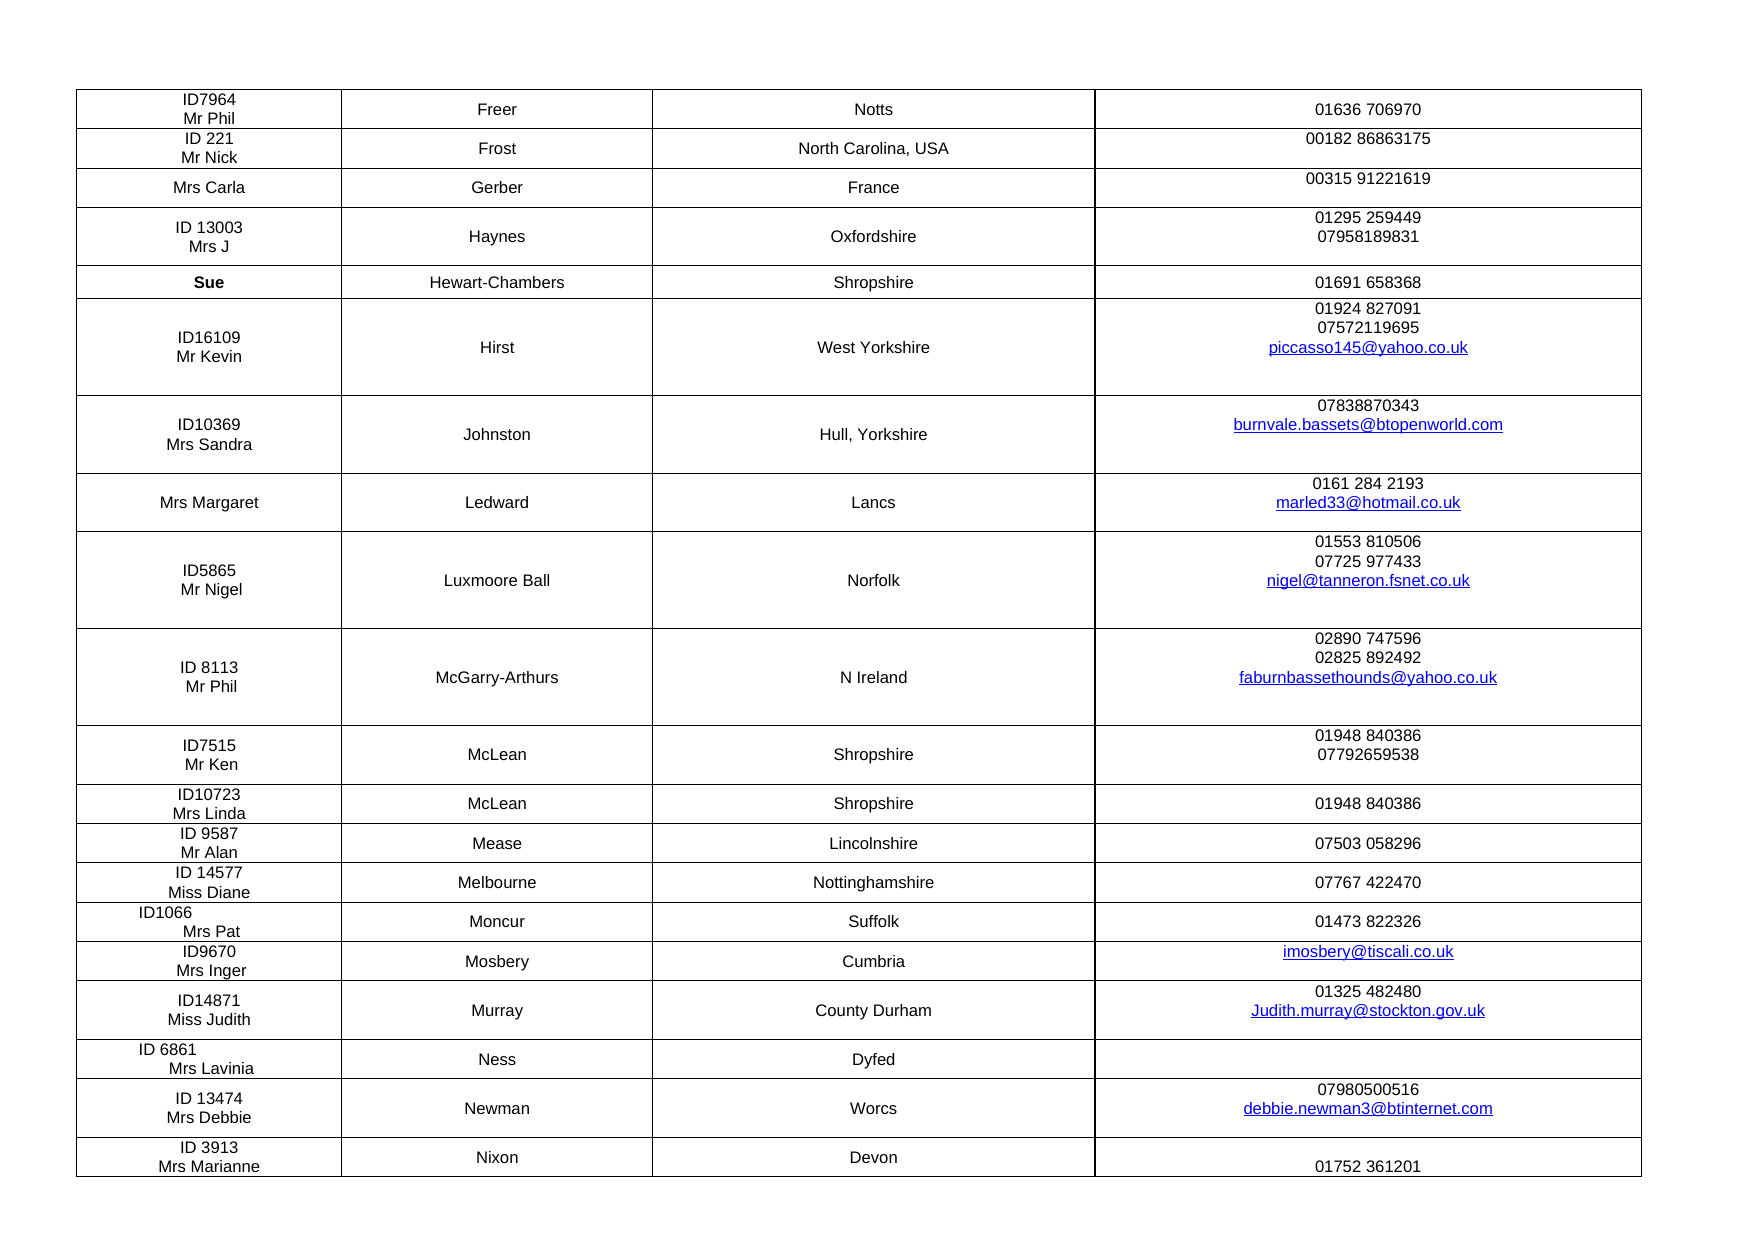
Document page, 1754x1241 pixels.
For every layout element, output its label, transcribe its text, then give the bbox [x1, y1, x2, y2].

table_cell Ledward [342, 474, 652, 531]
table_cell 02890 747596 02825 892492 faburnbassethounds@yahoo.co.uk [1096, 629, 1641, 725]
table_cell imosbery@tiscali.co.uk [1096, 942, 1641, 980]
table_cell 01295 259449 07958189831 [1096, 208, 1641, 265]
table_cell Shropshire [653, 785, 1094, 823]
table_cell ID5865 Mr Nigel [77, 532, 341, 628]
table_cell 01948 840386 [1096, 785, 1641, 823]
table_cell 07838870343 burnvale.bassets@btopenworld.com [1096, 396, 1641, 473]
table_cell 01948 840386 07792659538 [1096, 726, 1641, 783]
table_cell ID7515 Mr Ken [77, 726, 341, 783]
table_cell Mease [342, 824, 652, 862]
table_cell Johnston [342, 396, 652, 473]
table_cell ID 13003 Mrs J [77, 208, 341, 265]
table_cell Freer [342, 90, 652, 128]
table_cell ID10369 Mrs Sandra [77, 396, 341, 473]
table_cell ID 8113 Mr Phil [77, 629, 341, 725]
table_cell Moncur [342, 903, 652, 941]
table_cell County Durham [653, 981, 1094, 1039]
table_cell 01752 361201 [1096, 1138, 1641, 1176]
table_cell Suffolk [653, 903, 1094, 941]
table_cell Dyfed [653, 1040, 1094, 1078]
table_cell Newman [342, 1079, 652, 1137]
table_cell 0161 284 2193 marled33@hotmail.co.uk [1096, 474, 1641, 531]
table_cell Sue [77, 266, 341, 298]
table_cell Norfolk [653, 532, 1094, 628]
table_cell 01325 482480 Judith.murray@stockton.gov.uk [1096, 981, 1641, 1039]
table_cell Hewart-Chambers [342, 266, 652, 298]
table_cell McLean [342, 726, 652, 783]
table_cell 01636 706970 [1096, 90, 1641, 128]
table_cell 00182 86863175 [1096, 129, 1641, 167]
table_cell Lancs [653, 474, 1094, 531]
table_cell ID7964 Mr Phil [77, 90, 341, 128]
table_cell Nixon [342, 1138, 652, 1176]
table_cell Shropshire [653, 726, 1094, 783]
table_cell Hull, Yorkshire [653, 396, 1094, 473]
table_cell 01924 827091 07572119695 piccasso145@yahoo.co.uk [1096, 299, 1641, 395]
table_cell ID16109 Mr Kevin [77, 299, 341, 395]
table_cell North Carolina, USA [653, 129, 1094, 167]
table_cell ID1066 Mrs Pat [77, 903, 341, 941]
table_cell Lincolnshire [653, 824, 1094, 862]
table_cell 00315 91221619 [1096, 169, 1641, 207]
table_cell 01691 658368 [1096, 266, 1641, 298]
table_cell ID 9587 Mr Alan [77, 824, 341, 862]
table_cell Mosbery [342, 942, 652, 980]
table_cell ID 3913 Mrs Marianne [77, 1138, 341, 1176]
table_cell Devon [653, 1138, 1094, 1176]
table_cell France [653, 169, 1094, 207]
table_cell Worcs [653, 1079, 1094, 1137]
table_cell McLean [342, 785, 652, 823]
table_cell Gerber [342, 169, 652, 207]
table_cell ID 6861 Mrs Lavinia [77, 1040, 341, 1078]
table_cell ID10723 Mrs Linda [77, 785, 341, 823]
table_cell 07767 422470 [1096, 863, 1641, 902]
table_cell Oxfordshire [653, 208, 1094, 265]
table_cell Cumbria [653, 942, 1094, 980]
table_cell Ness [342, 1040, 652, 1078]
table_cell Luxmoore Ball [342, 532, 652, 628]
table_cell 01473 822326 [1096, 903, 1641, 941]
table_cell McGarry-Arthurs [342, 629, 652, 725]
table_cell Shropshire [653, 266, 1094, 298]
table_cell ID 221 Mr Nick [77, 129, 341, 167]
table_cell ID 13474 Mrs Debbie [77, 1079, 341, 1137]
table_cell 07503 058296 [1096, 824, 1641, 862]
table_cell Notts [653, 90, 1094, 128]
table_cell ID14871 Miss Judith [77, 981, 341, 1039]
table_cell Nottinghamshire [653, 863, 1094, 902]
table_cell Mrs Margaret [77, 474, 341, 531]
table_cell ID9670 Mrs Inger [77, 942, 341, 980]
table_cell N Ireland [653, 629, 1094, 725]
table_cell Frost [342, 129, 652, 167]
table_cell Murray [342, 981, 652, 1039]
table_cell Melbourne [342, 863, 652, 902]
table_cell Hirst [342, 299, 652, 395]
table_cell West Yorkshire [653, 299, 1094, 395]
table_cell [1096, 1040, 1641, 1078]
table_cell Mrs Carla [77, 169, 341, 207]
table_cell Haynes [342, 208, 652, 265]
table_cell 07980500516 debbie.newman3@btinternet.com [1096, 1079, 1641, 1137]
table_cell 01553 810506 07725 977433 nigel@tanneron.fsnet.co.uk [1096, 532, 1641, 628]
table_cell ID 14577 Miss Diane [77, 863, 341, 902]
